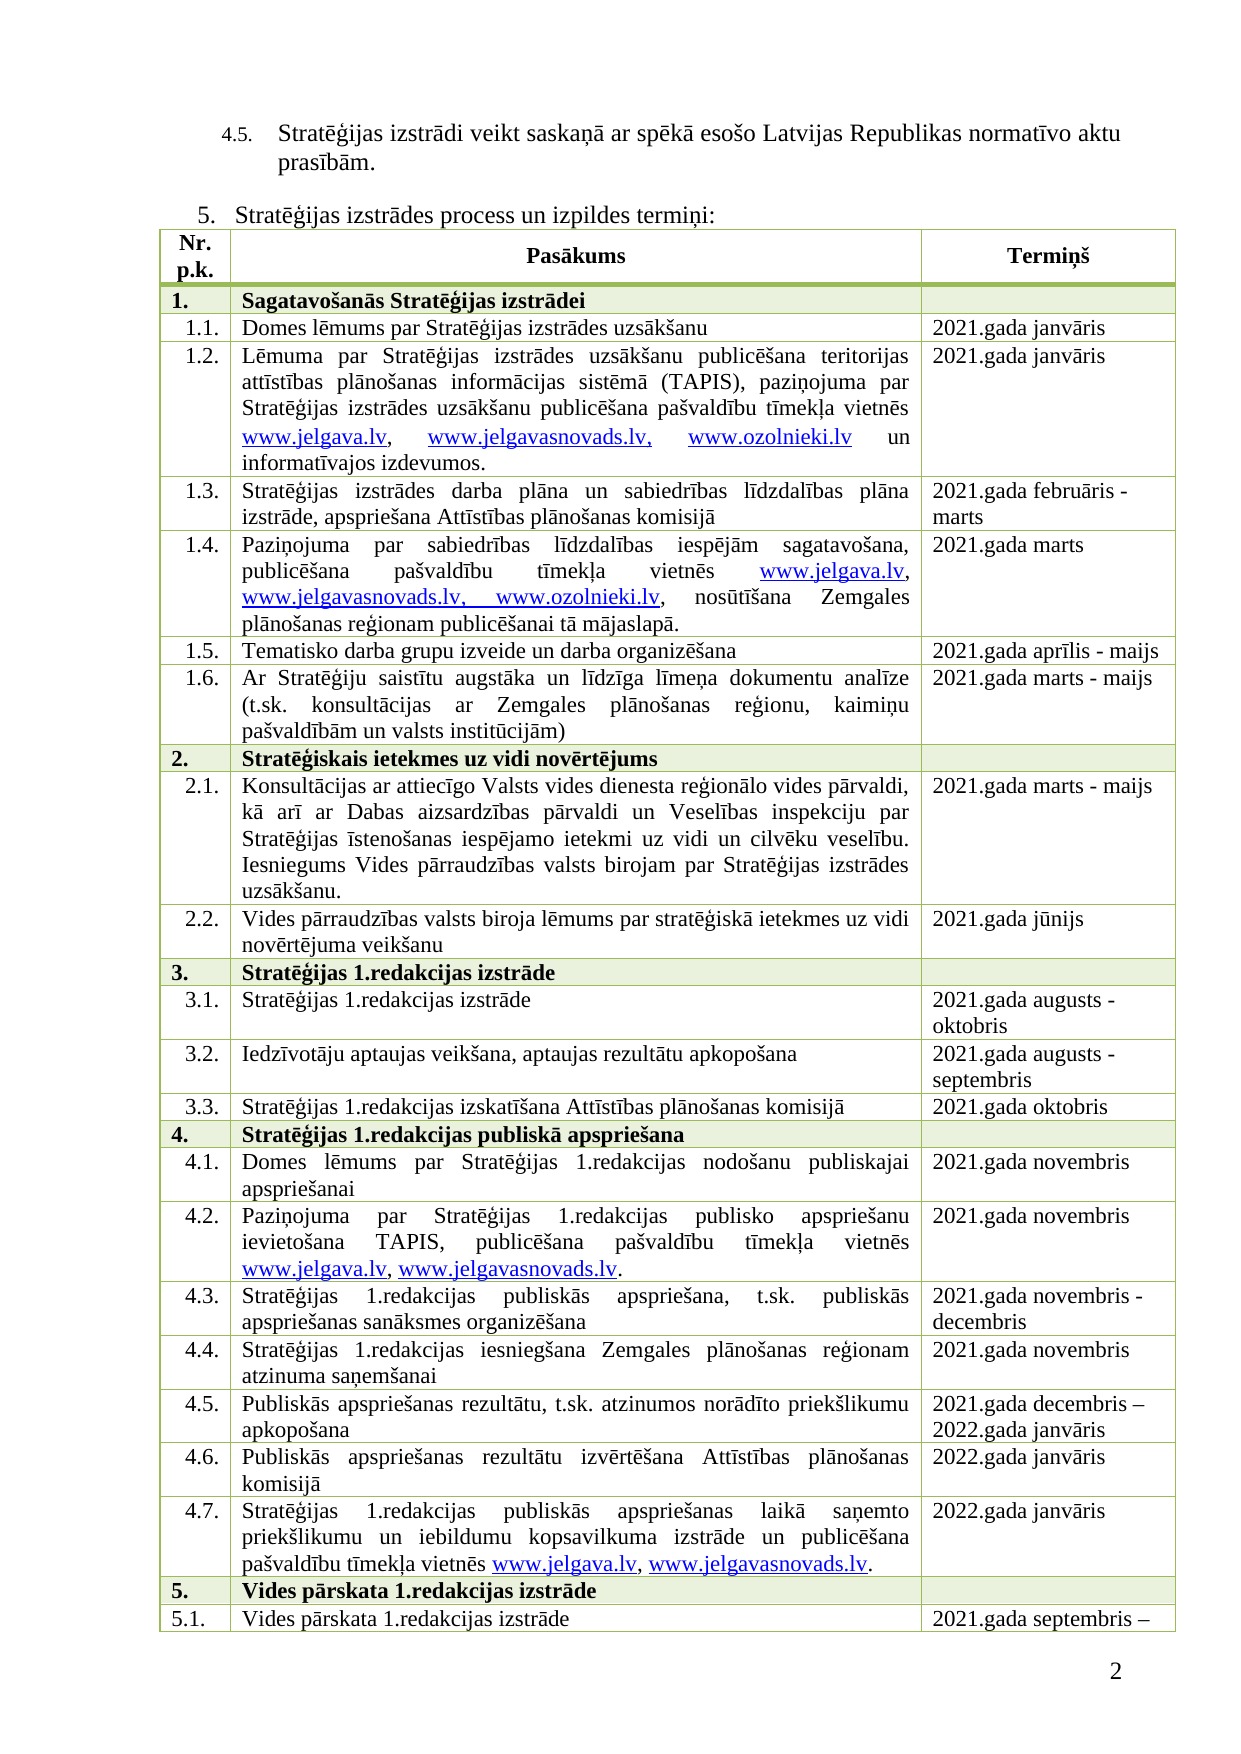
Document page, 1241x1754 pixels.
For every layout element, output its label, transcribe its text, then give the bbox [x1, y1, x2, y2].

table_cell par Stratēģijas 1.redakcijas publisko apspriešanu ievietošana TAPIS, publicēšana pašvaldību tīmekļa vietnēs www.jelgava.lv, www.jelgavasnovads.lv. [231, 1202, 921, 1281]
table_cell 4. [161, 1121, 230, 1147]
table_cell 5.1. [161, 1605, 230, 1631]
table_cell 2021.gada jūnijs [922, 905, 1175, 957]
table_cell 1.2. [161, 342, 230, 476]
table_cell 2021.gada novembris - decembris [922, 1282, 1175, 1335]
table_cell 1.4. [161, 531, 230, 636]
table_cell [922, 1121, 1175, 1147]
table_cell Domes par Stratēģijas 1.redakcijas nodošanu publiskajai apspriešanai [231, 1148, 921, 1201]
table_cell Vides pārskata 1.redakcijas izstrāde [231, 1605, 921, 1631]
table_cell [922, 287, 1175, 313]
list Stratēģijas izstrādes process un izpildes termiņi: [197, 200, 1122, 228]
table_cell 1. [161, 287, 230, 313]
table_cell 2021.gada novembris [922, 1148, 1175, 1201]
table_cell 3. [161, 959, 230, 985]
list Stratēģijas izstrādi veikt saskaņā ar spēkā esošo Latvijas Republikas normatīvo prasībām. [221, 118, 1122, 176]
table_cell 2021.gada augusts - septembris [922, 1040, 1175, 1092]
table_cell 4.4. [161, 1336, 230, 1388]
table_cell 2021.gada oktobris [922, 1094, 1175, 1120]
table_cell 4.3. [161, 1282, 230, 1335]
table_cell Vides pārskata 1.redakcijas izstrāde [231, 1577, 921, 1603]
table_cell 2.2. [161, 905, 230, 957]
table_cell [922, 1605, 1175, 1631]
table_cell Vides pārraudzības valsts biroja lēmums par stratēģiskā ietekmes uz vidi novērtējuma veikšanu [231, 905, 921, 957]
table_cell Stratēģijas 1.redakcijas iesniegšana Zemgales plānošanas reģionam atzinuma saņemšanai [231, 1336, 921, 1388]
table_cell Stratēģijas 1.redakcijas izstrāde [231, 986, 921, 1039]
table_cell 2.1. [161, 772, 230, 904]
table_cell 2021.gada marts [922, 531, 1175, 636]
table_cell Stratēģijas 1.redakcijas izstrāde [231, 959, 921, 985]
table_cell Publiskās apspriešanas rezultātu izvērtēšana Attīstības plānošanas komisijā [231, 1443, 921, 1496]
table_cell 4.7. [161, 1497, 230, 1576]
table_cell 1.5. [161, 637, 230, 663]
table_cell 2021.gada novembris [922, 1202, 1175, 1281]
table_cell 2021.gada janvāris [922, 314, 1175, 341]
table_cell par Stratēģijas izstrādes uzsākšanu publicēšana teritorijas attīstības plānošanas informācijas sistēmā (TAPIS), paziņojuma par Stratēģijas izstrādes uzsākšanu publicēšana pašvaldību tīmekļa vietnēs www.jelgava.lv, www.jelgavasnovads.lv, www.ozolnieki.lv un informatīvajos izdevumos. [231, 342, 921, 476]
table_cell 2021.gada decembris – 2022.gada janvāris [922, 1390, 1175, 1442]
table_cell Ar Stratēģiju saistītu augstāka un līdzīga līmeņa dokumentu analīze (t.sk. konsultācijas ar Zemgales plānošanas reģionu, kaimiņu pašvaldībām un valsts institūcijām) [231, 665, 921, 743]
table_cell Konsultācijas ar attiecīgo Valsts vides dienesta reģionālo vides pārvaldi, kā arī ar Dabas aizsardzības pārvaldi un Veselības inspekciju par Stratēģijas īstenošanas iespējamo ietekmi uz vidi un cilvēku veselību. Iesniegums Vides pārraudzības valsts birojam par Stratēģijas izstrādes uzsākšanu. [231, 772, 921, 904]
table_cell 4.6. [161, 1443, 230, 1496]
table_cell [922, 1577, 1175, 1603]
table_cell 2021.gada marts - maijs [922, 665, 1175, 743]
table_cell Paziņojuma par sabiedrības līdzdalības iespējām sagatavošana, publicēšana pašvaldību tīmekļa vietnēs www.jelgava.lv, www.jelgavasnovads.lv, www.ozolnieki.lv, nosūtīšana Zemgales plānošanas reģionam publicēšanai tā mājaslapā. [231, 531, 921, 636]
table_cell 2021.gada augusts - oktobris [922, 986, 1175, 1039]
table_cell Stratēģijas 1.redakcijas publiskās apspriešanas laikā saņemto priekšlikumu un iebildumu kopsavilkuma izstrāde un publicēšana pašvaldību tīmekļa vietnēs www.jelgava.lv, www.jelgavasnovads.lv. [231, 1497, 921, 1576]
table_cell 2021.gada novembris [922, 1336, 1175, 1388]
table_cell Stratēģijas 1.redakcijas izskatīšana Attīstības plānošanas komisijā [231, 1094, 921, 1120]
table_cell 1.6. [161, 665, 230, 743]
table_cell 2022.gada janvāris [922, 1443, 1175, 1496]
table_cell 4.2. [161, 1202, 230, 1281]
table_cell 2021.gada februāris - marts [922, 477, 1175, 529]
table_cell Tematisko darba grupu izveide un darba organizēšana [231, 637, 921, 663]
table_cell Stratēģijas izstrādes darba plāna un sabiedrības līdzdalības plāna izstrāde, apspriešana Attīstības plānošanas komisijā [231, 477, 921, 529]
table_cell 2021.gada aprīlis - maijs [922, 637, 1175, 663]
table_cell Sagatavošanās Stratēģijas izstrādei [231, 287, 921, 313]
table_cell 2021.gada marts - maijs [922, 772, 1175, 904]
table_cell 2021.gada janvāris [922, 342, 1175, 476]
table_header Nr. p.k. [161, 230, 230, 282]
table_cell 2. [161, 745, 230, 771]
table_header Pasākums [231, 230, 921, 282]
table_cell 3.1. [161, 986, 230, 1039]
table_cell [922, 959, 1175, 985]
table_cell Stratēģijas 1.redakcijas publiskā apspriešana [231, 1121, 921, 1147]
table_cell Stratēģijas 1.redakcijas publiskās apspriešana, t.sk. publiskās apspriešanas sanāksmes organizēšana [231, 1282, 921, 1335]
table_cell 5. [161, 1577, 230, 1603]
table_cell 4.1. [161, 1148, 230, 1201]
table_cell 1.3. [161, 477, 230, 529]
table_cell Domes par Stratēģijas izstrādes uzsākšanu [231, 314, 921, 341]
table_cell [922, 745, 1175, 771]
table_cell 2022.gada janvāris [922, 1497, 1175, 1576]
table_cell 3.2. [161, 1040, 230, 1092]
table_cell 4.5. [161, 1390, 230, 1442]
table_cell Iedzīvotāju aptaujas veikšana, aptaujas rezultātu apkopošana [231, 1040, 921, 1092]
table_cell 3.3. [161, 1094, 230, 1120]
table_header Termiņš [922, 230, 1175, 282]
table_cell Stratēģiskais ietekmes uz vidi novērtējums [231, 745, 921, 771]
table_cell Publiskās apspriešanas rezultātu, t.sk. atzinumos norādīto priekšlikumu apkopošana [231, 1390, 921, 1442]
table_cell 1.1. [161, 314, 230, 341]
